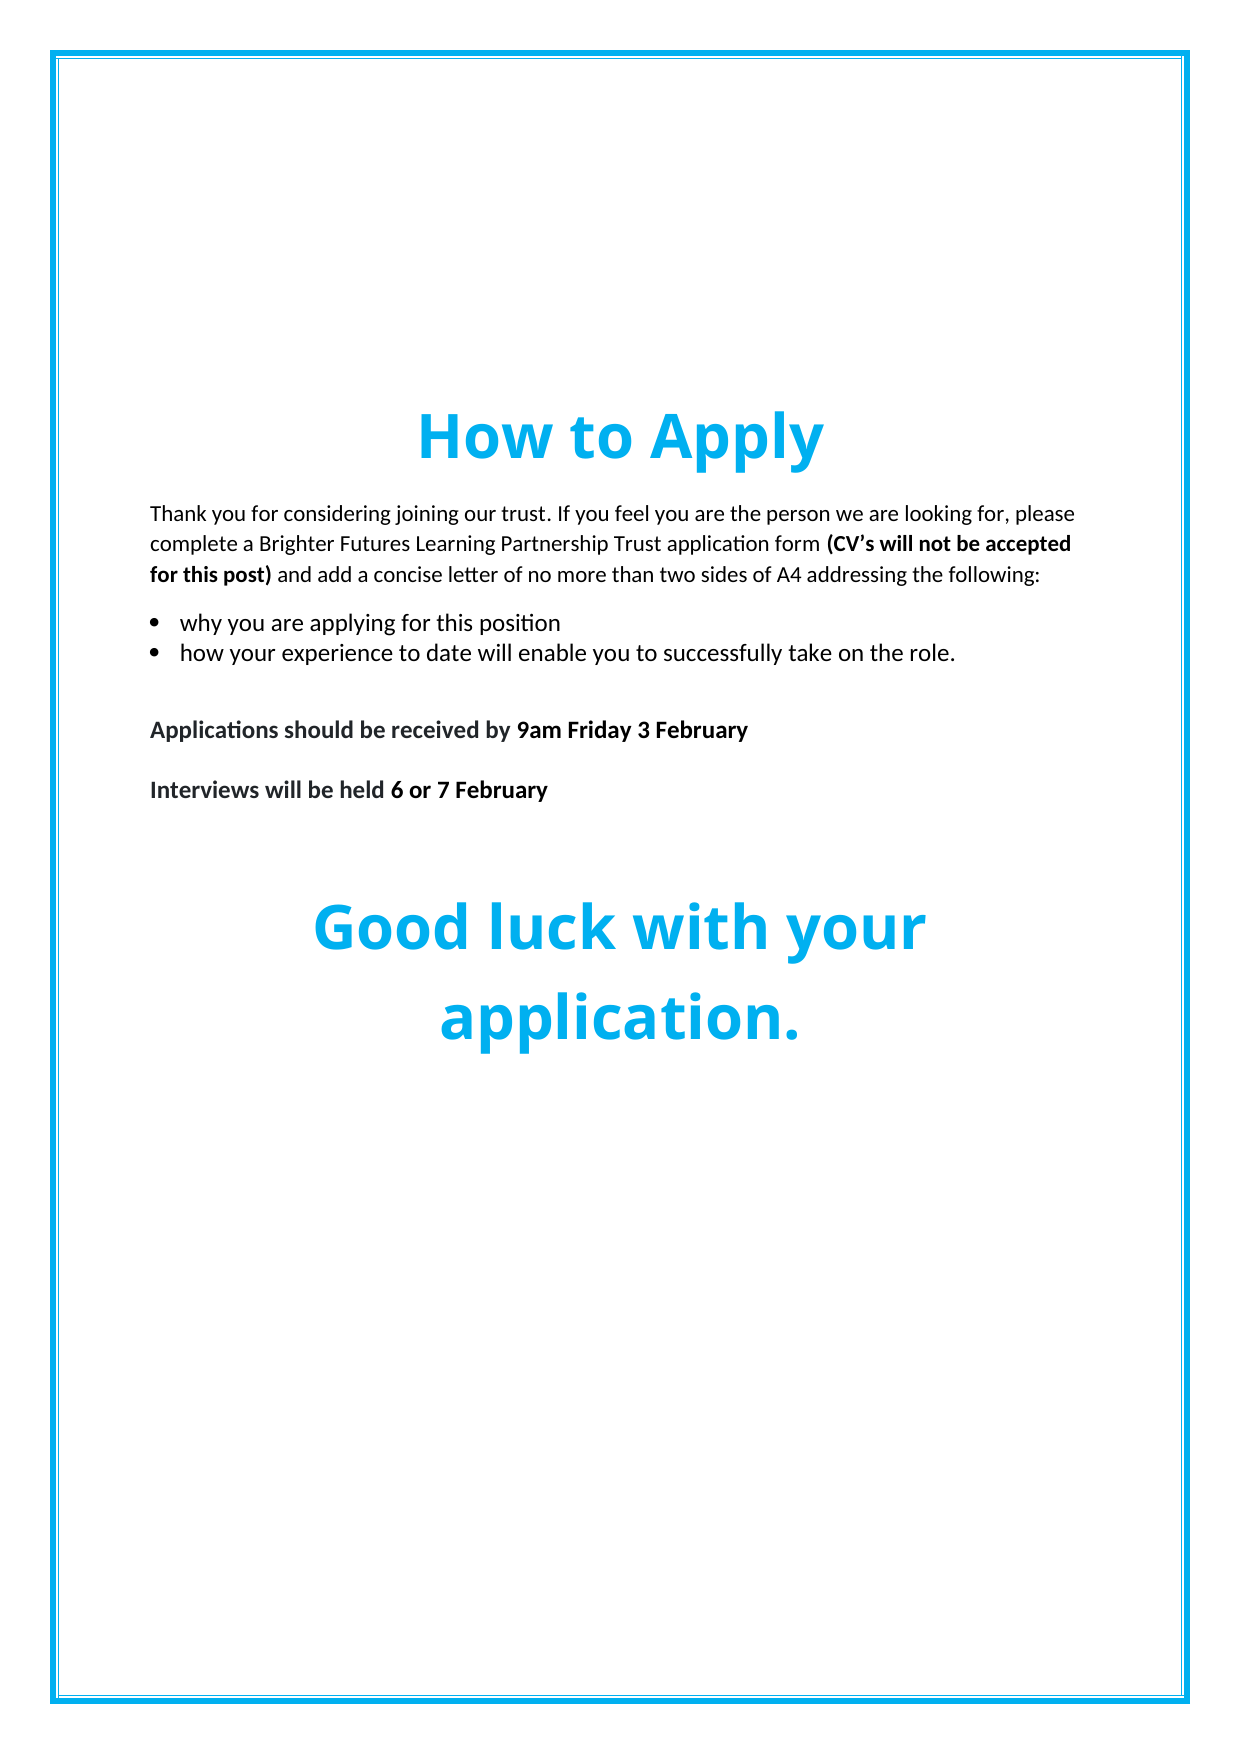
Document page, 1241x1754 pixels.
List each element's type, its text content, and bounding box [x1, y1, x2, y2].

text Applications should be received by 9am Friday 3 February [150, 714, 1090, 745]
list how your experience to date will enable you to successfully take on the role. [150, 637, 1090, 668]
text Thank you for considering joining our trust. If you feel you are the person we are looking for, please complete a Brighter Futures Learning Partnership Trust application form (CV’s will not be accepted for this post) and add a concise letter of no more than two sides of A4 addressing the following: [150, 499, 1090, 588]
text How to Apply [150, 392, 1090, 476]
text Good luck with your application. [150, 883, 1090, 1058]
list why you are applying for this position [150, 607, 1090, 637]
text Interviews will be held 6 or 7 February [150, 774, 1090, 805]
